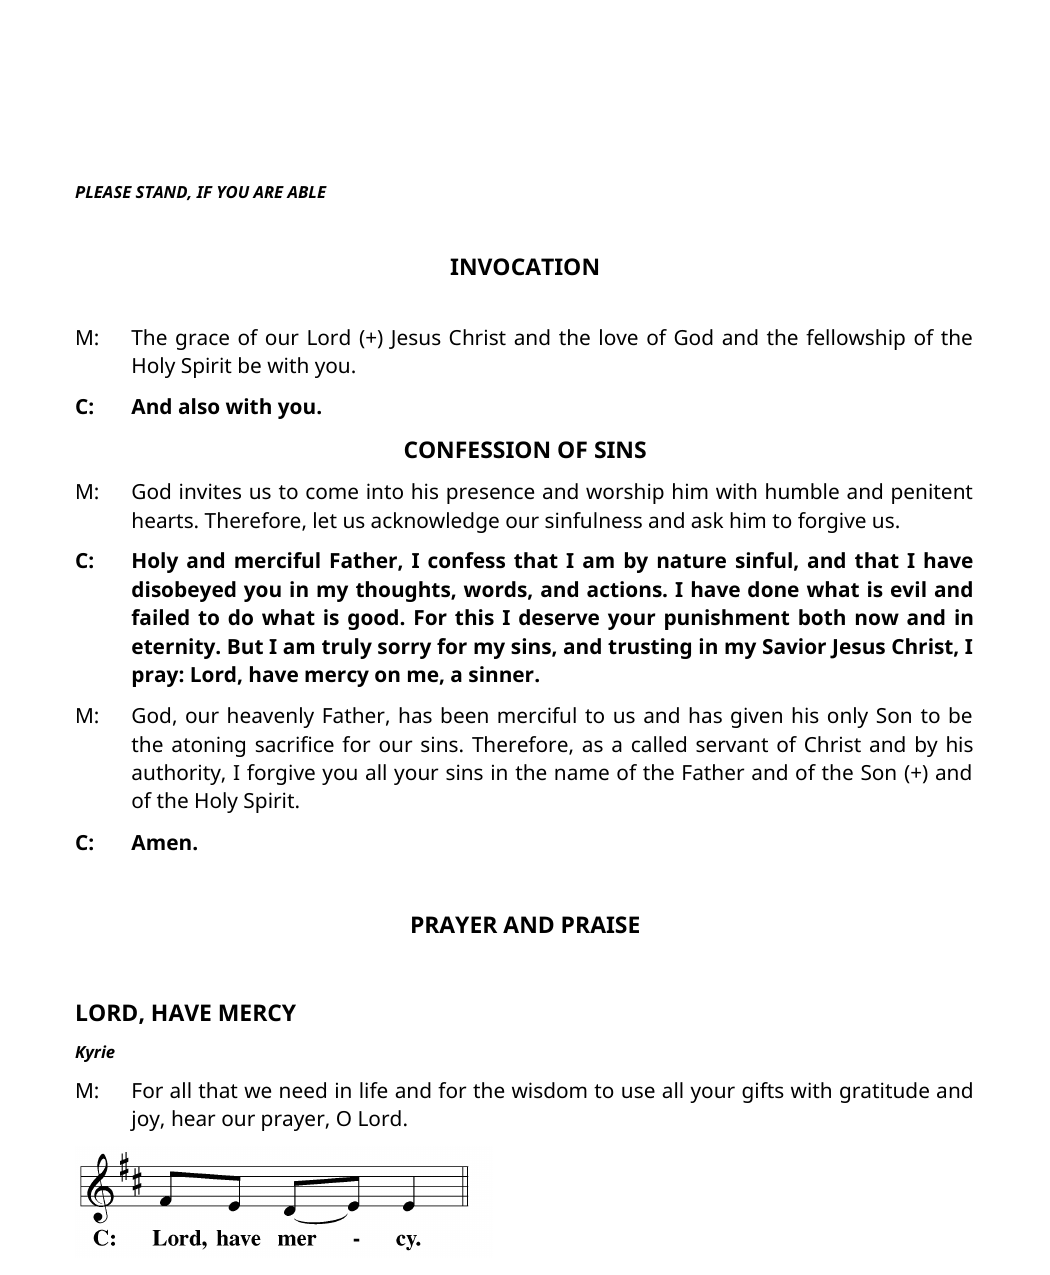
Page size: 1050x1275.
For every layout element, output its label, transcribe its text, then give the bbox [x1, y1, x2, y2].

text CONFESSION OF SINS [75, 433, 975, 465]
text M: God invites us to come into his presence and worship him with humble and penitent hearts. Therefore, let us acknowledge our sinfulness and ask him to forgive us. [75, 477, 975, 534]
text PRAYER AND PRAISE [75, 909, 975, 941]
text C: Holy and merciful Father, I confess that I am by nature sinful, and that I have disobeyed you in my thoughts, words, and actions. I have done what is evil and failed to do what is good. For this I deserve your punishment both now and in eternity. But I am truly sorry for my sins, and trusting in my Savior Jesus Christ, I pray: Lord, have mercy on me, a sinner. [75, 547, 975, 689]
text C: And also with you. [75, 393, 975, 421]
subtitle invocation [75, 251, 975, 282]
text PLEASE STAND, IF YOU ARE ABLE [75, 181, 975, 203]
text LORD, HAVE MERCY [75, 997, 975, 1028]
text M: For all that we need in life and for the wisdom to use all your gifts with gratitude and joy, hear our prayer, O Lord. [75, 1076, 975, 1133]
text M: The grace of our Lord (+) Jesus Christ and the love of God and the fellowship of the Holy Spirit be with you. [75, 323, 975, 380]
text Kyrie [75, 1041, 975, 1063]
text M: God, our heavenly Father, has been merciful to us and has given his only Son to be the atoning sacrifice for our sins. Therefore, as a called servant of Christ and by his authority, I forgive you all your sins in the name of the Father and of the Son (+) and of the Holy Spirit. [75, 701, 975, 815]
picture [75, 1146, 494, 1258]
text C: Amen. [75, 828, 975, 856]
